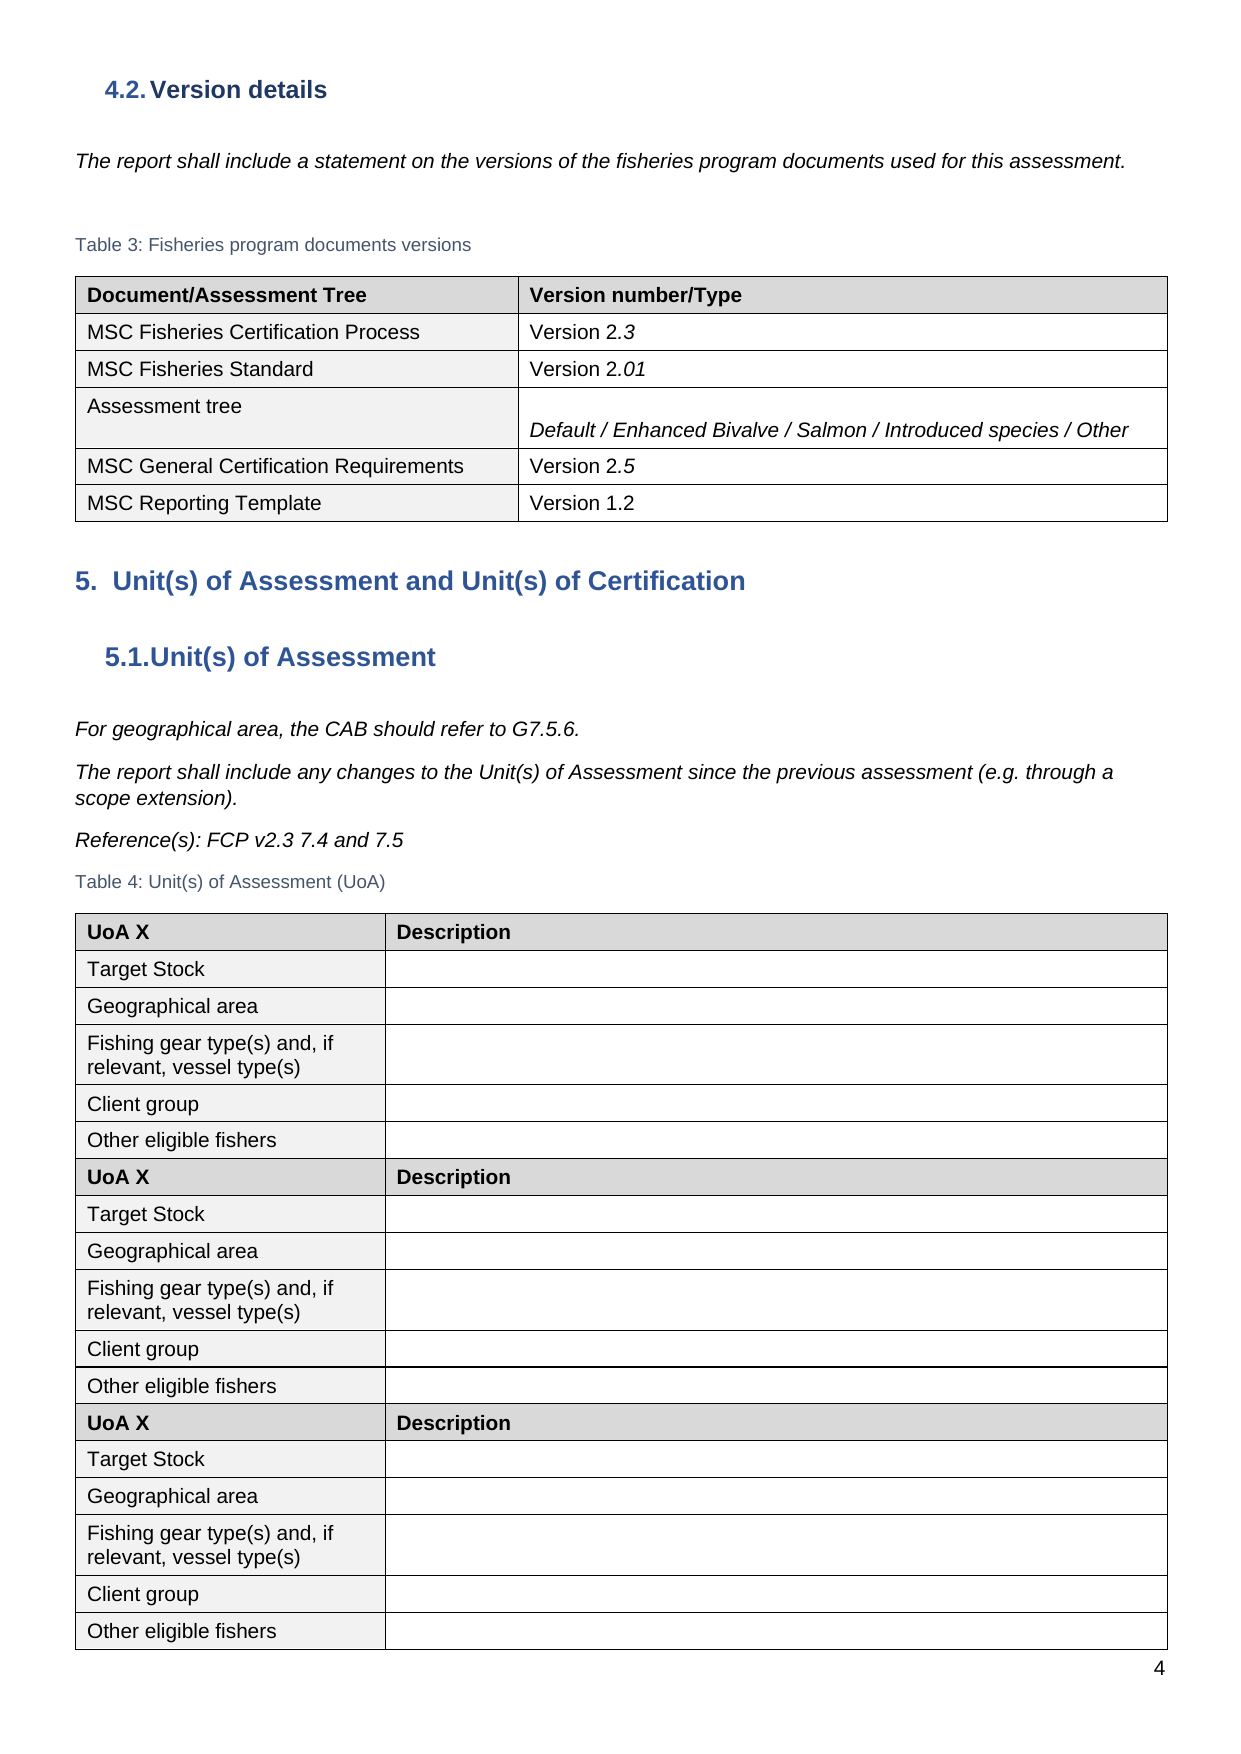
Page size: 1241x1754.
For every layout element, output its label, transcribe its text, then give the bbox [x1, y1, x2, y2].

table_header UoA X [76, 914, 385, 950]
text Table 3: Fisheries program documents versions [75, 233, 1165, 255]
text The report shall include any changes to the Unit(s) of Assessment since the previous assessment (e.g. through a scope extension). [75, 760, 1165, 809]
table_cell Version 2.3 [519, 314, 1167, 350]
table_cell Fishing gear type(s) and, if relevant, vessel type(s) [76, 1270, 385, 1329]
table_cell Target Stock [76, 1441, 385, 1477]
table_cell Version 1.2 [519, 485, 1167, 521]
table_cell [386, 1196, 1167, 1232]
table_cell [386, 988, 1167, 1023]
table_cell Version 2.5 [519, 449, 1167, 484]
table_cell [386, 1331, 1167, 1366]
table_cell [386, 1233, 1167, 1269]
table_cell MSC Fisheries Standard [76, 351, 518, 387]
table_cell Other eligible fishers [76, 1613, 385, 1648]
table_cell Geographical area [76, 988, 385, 1023]
table_cell [386, 1441, 1167, 1477]
table_cell Other eligible fishers [76, 1368, 385, 1403]
table_cell MSC Fisheries Certification Process [76, 314, 518, 350]
table_cell UoA X [76, 1404, 385, 1440]
table_cell [386, 1613, 1167, 1648]
subtitle Unit(s) of Assessment and Unit(s) of Certification [75, 565, 1165, 596]
table_cell [386, 1576, 1167, 1612]
table_cell UoA X [76, 1159, 385, 1195]
table_cell Description [386, 1404, 1167, 1440]
table_cell Fishing gear type(s) and, if relevant, vessel type(s) [76, 1515, 385, 1575]
table_header Description [386, 914, 1167, 950]
table_cell [386, 1025, 1167, 1084]
table_cell Client group [76, 1085, 385, 1121]
table_cell Target Stock [76, 951, 385, 987]
table_cell [386, 1515, 1167, 1575]
table_header Version number/Type [519, 277, 1167, 313]
table_cell [386, 1270, 1167, 1329]
table_cell Fishing gear type(s) and, if relevant, vessel type(s) [76, 1025, 385, 1084]
table_cell [386, 1122, 1167, 1158]
table_cell Target Stock [76, 1196, 385, 1232]
table_cell Description [386, 1159, 1167, 1195]
subtitle Version details [104, 75, 1165, 104]
table_cell Default / Enhanced Bivalve / Salmon / Introduced species / Other [519, 388, 1167, 447]
table_cell MSC General Certification Requirements [76, 449, 518, 484]
table_cell [386, 951, 1167, 987]
subtitle Unit(s) of Assessment [104, 641, 1165, 672]
text Reference(s): FCP v2.3 7.4 and 7.5 [75, 828, 1165, 852]
table_cell Other eligible fishers [76, 1122, 385, 1158]
table_cell MSC Reporting Template [76, 485, 518, 521]
text Table 4: Unit(s) of Assessment (UoA) [75, 871, 1165, 892]
table_cell Geographical area [76, 1233, 385, 1269]
text For geographical area, the CAB should refer to G7.5.6. [75, 717, 1165, 741]
table_cell Version 2.01 [519, 351, 1167, 387]
table_cell Client group [76, 1576, 385, 1612]
table_cell Client group [76, 1331, 385, 1366]
table_cell Assessment tree [76, 388, 518, 447]
table_cell [386, 1478, 1167, 1514]
text The report shall include a statement on the versions of the fisheries program documents used for this assessment. [75, 148, 1165, 172]
table_cell [386, 1085, 1167, 1121]
table_header Document/Assessment Tree [76, 277, 518, 313]
table_cell Geographical area [76, 1478, 385, 1514]
table_cell [386, 1368, 1167, 1403]
